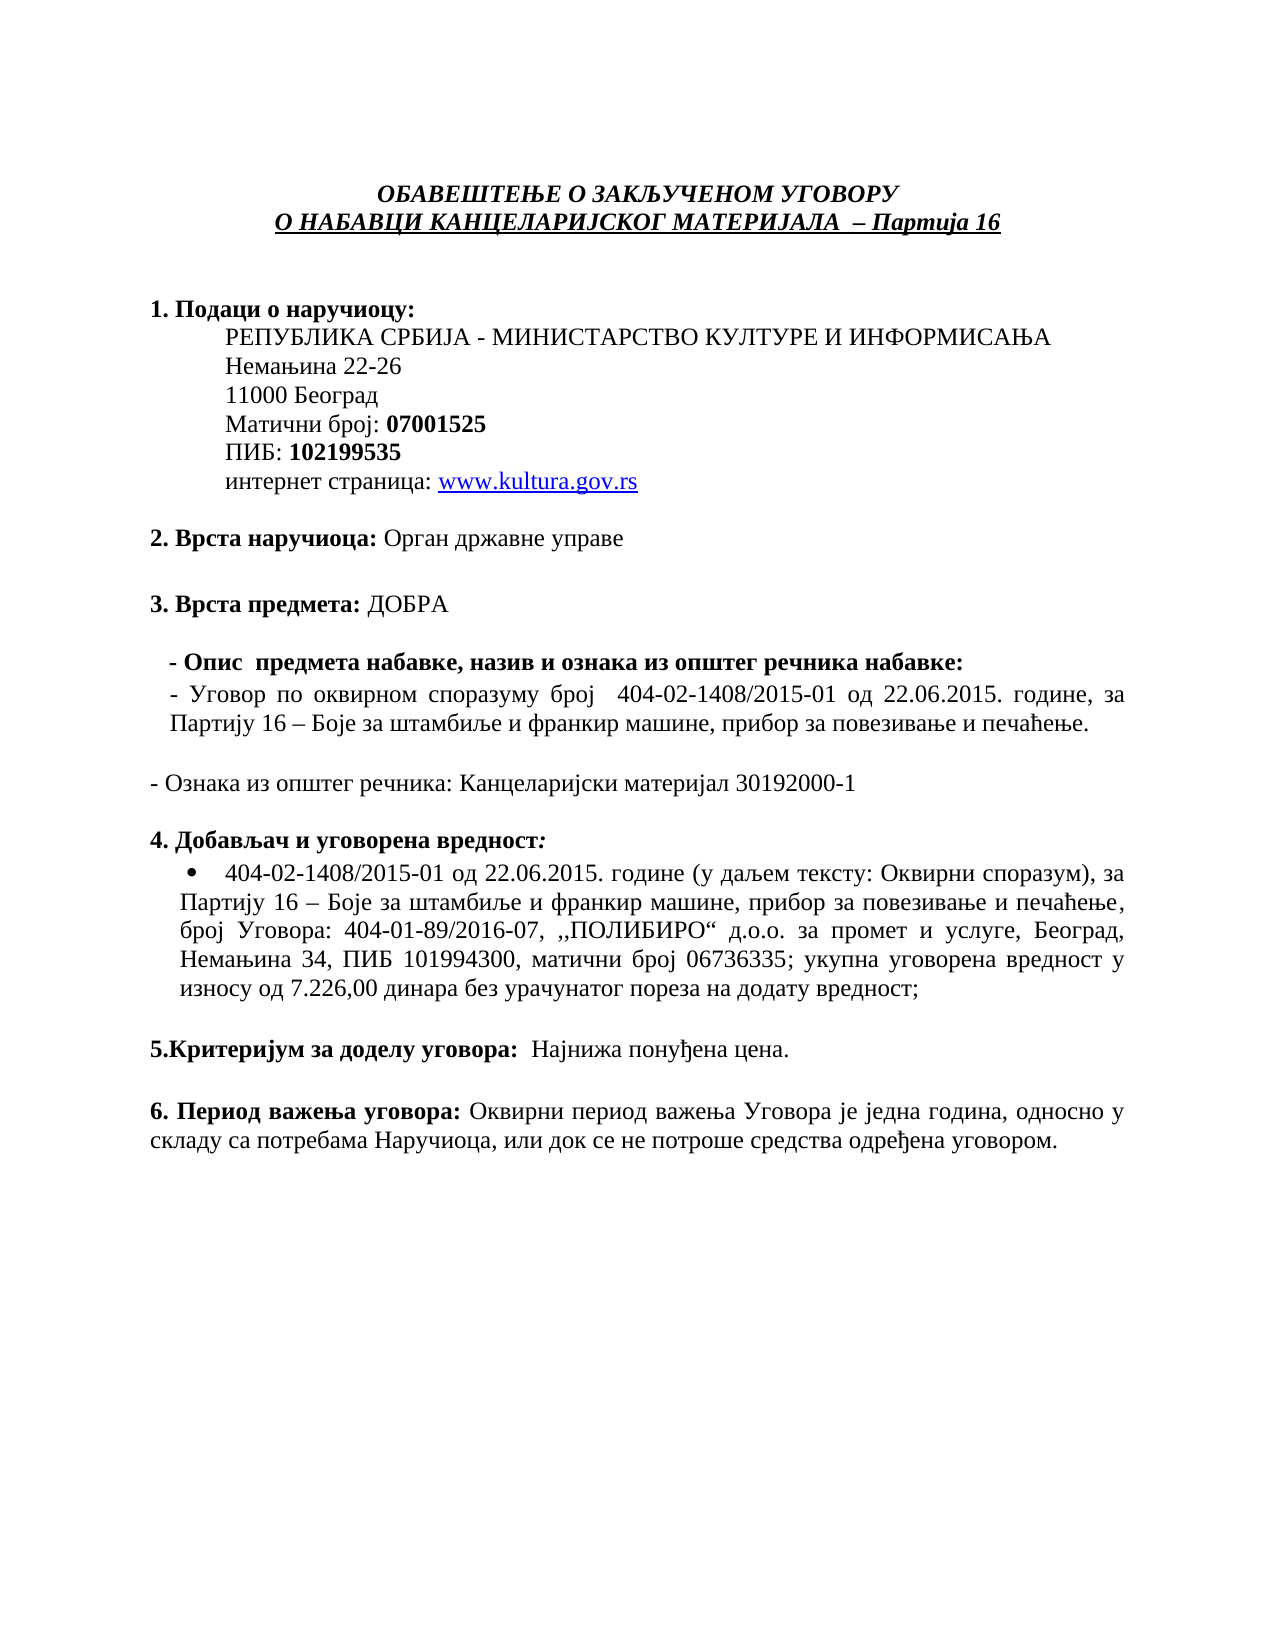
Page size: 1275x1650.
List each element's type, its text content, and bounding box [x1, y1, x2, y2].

text 1. Подаци о наручиоцу: [150, 294, 1125, 322]
text 6. Период важења уговора: Оквирни период важења Уговора је једна година, односно у складу са потребама Наручиоца, или док се не потроше средства одређена уговором. [150, 1096, 1125, 1153]
text - Ознака из општег речника: Канцеларијски материјал 30192000-1 [150, 768, 1125, 796]
text 11000 Београд [150, 380, 1125, 409]
text 4. Добављач и уговорена вредност: [150, 825, 1125, 854]
text 5.Критеријум за доделу уговора: Најнижа понуђена цена. [150, 1034, 1125, 1063]
text Немањина 22-26 [150, 351, 1125, 380]
text интернет страница: www.kultura.gov.rs [150, 466, 1125, 495]
text О НАБАВЦИ КАНЦЕЛАРИЈСКОГ МАТЕРИЈАЛА – Партија 16 [150, 207, 1125, 236]
text ПИБ: 102199535 [150, 437, 1125, 466]
text - Опис предмета набавке, назив и ознака из општег речника набавке: [169, 647, 1125, 675]
text 2. Врста наручиоца: Орган државне управе [150, 523, 1125, 552]
text РЕПУБЛИКА СРБИЈА - МИНИСТАРСТВО КУЛТУРЕ И ИНФОРМИСАЊА [150, 322, 1125, 351]
text - Угoвoр пo oквирнoм спoрaзуму брoj 404-02-1408/2015-01 од 22.06.2015. године, за Партију 16 – Боје за штамбиље и франкир машине, прибор за повезивање и печаћење. [169, 679, 1125, 737]
text ОБАВЕШТЕЊЕ О ЗАКЉУЧЕНОМ УГОВОРУ [150, 179, 1125, 207]
text 3. Врста предмета: ДОБРА [150, 589, 1125, 618]
list 404-02-1408/2015-01 од 22.06.2015. године (у даљем тексту: Оквирни споразум), за Партију 16 – Боје за штамбиље и франкир машине, прибор за повезивање и печаћење, број Уговора: 404-01-89/2016-07, ,,ПОЛИБИРО“ д.о.о. за промет и услуге, Београд, Немањина 34, ПИБ 101994300, матични број 06736335; укупна уговорена вредност у износу од 7.226,00 динара без урачунатог пореза на додату вредност; [179, 858, 1125, 1002]
text Матични број: 07001525 [150, 409, 1125, 437]
